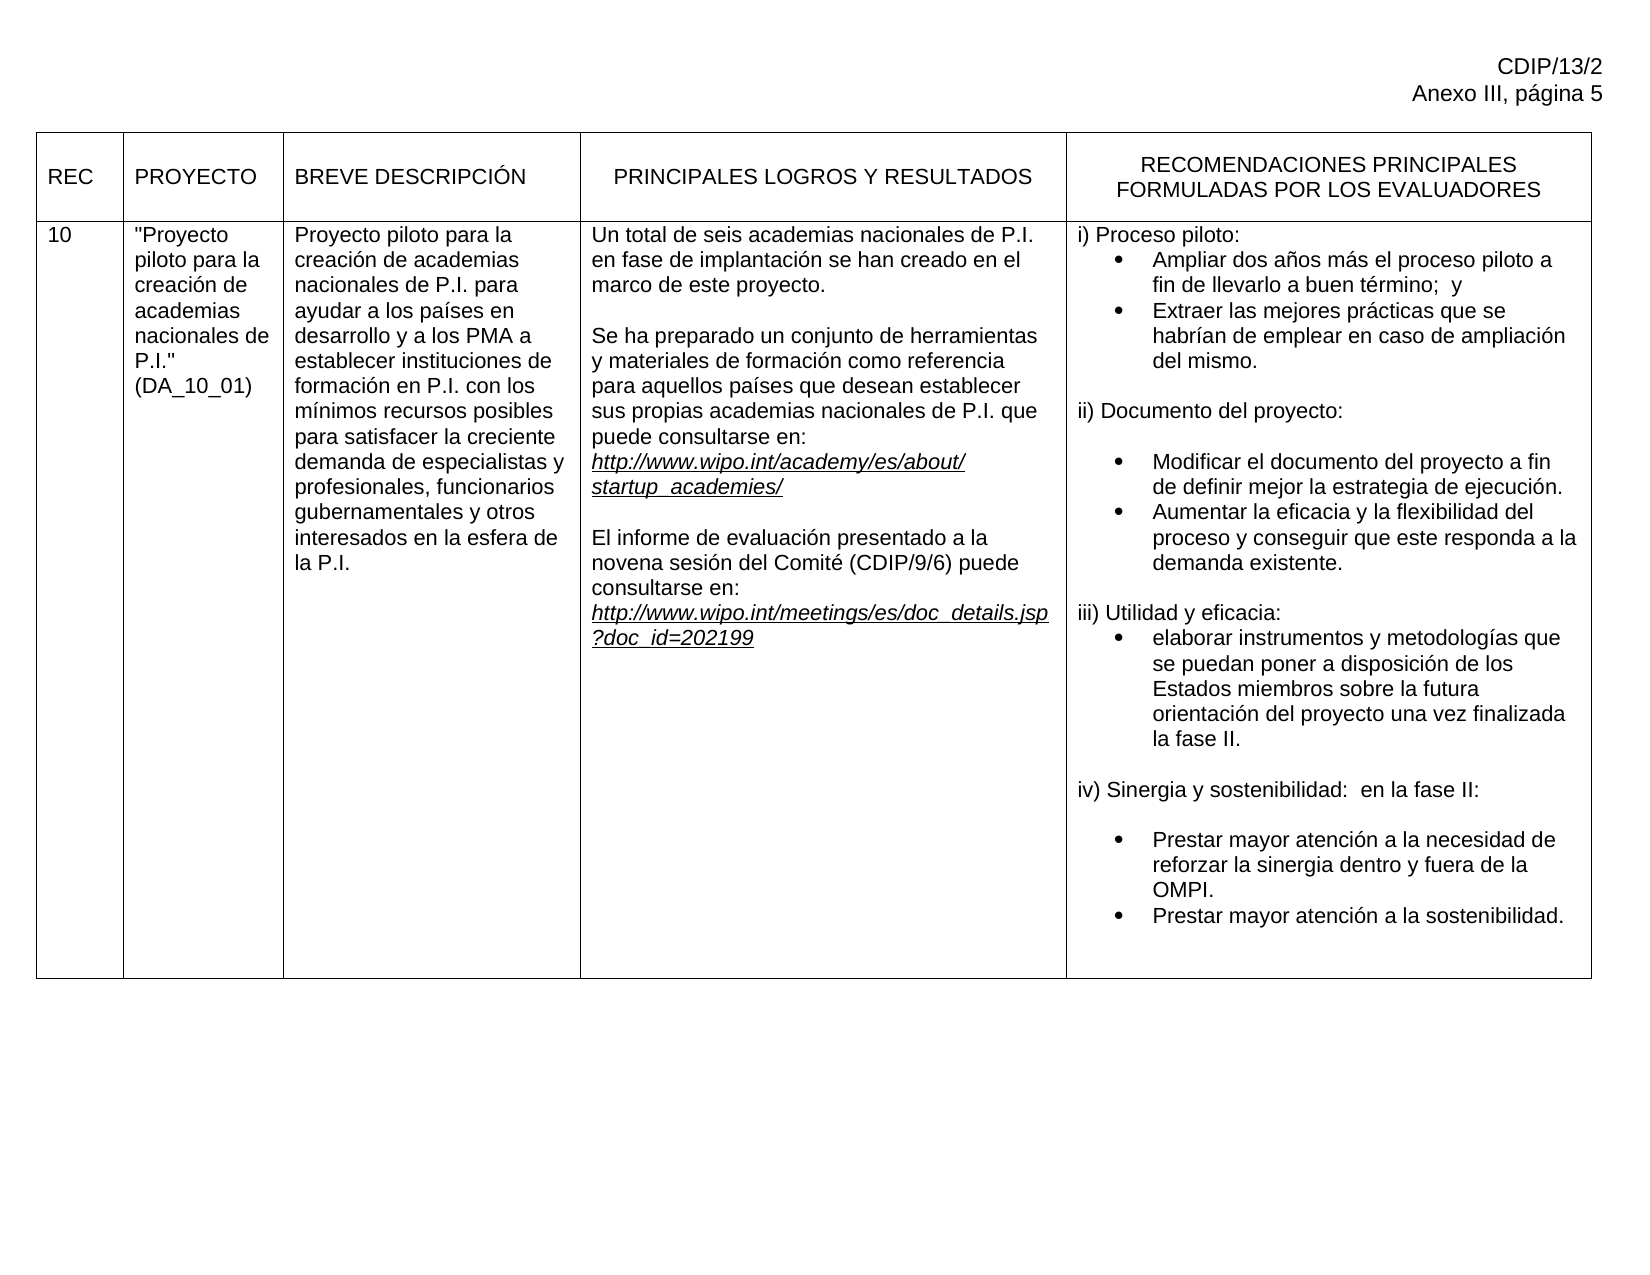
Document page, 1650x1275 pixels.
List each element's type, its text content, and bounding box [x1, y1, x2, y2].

table_header PRINCIPALES LOGROS Y RESULTADOS [581, 133, 1066, 221]
table_header RECOMENDACIONES PRINCIPALES FORMULADAS POR LOS EVALUADORES [1067, 133, 1591, 221]
table_cell 10 [37, 222, 123, 978]
table_cell i) Proceso piloto: Ampliar dos años más el proceso piloto a fin de llevarlo a buen término; y Extraer las mejores prácticas que se habrían de emplear en caso de ampliación del mismo. ii) Documento del proyecto: Modificar el documento del proyecto a fin de definir mejor la estrategia de ejecución. Aumentar la eficacia y la flexibilidad del proceso y conseguir que este responda a la demanda existente. iii) Utilidad y eficacia: elaborar instrumentos y metodologías que se puedan poner a disposición de los Estados miembros sobre la futura orientación del proyecto una vez finalizada la fase II. iv) Sinergia y sostenibilidad: en la fase II: Prestar mayor atención a la necesidad de reforzar la sinergia dentro y fuera de la OMPI. Prestar mayor atención a la sostenibilidad. [1067, 222, 1591, 978]
table_cell Proyecto piloto para la creación de academias nacionales de P.I. para ayudar a los países en desarrollo y a los PMA a establecer instituciones de formación en P.I. con los mínimos recursos posibles para satisfacer la creciente demanda de especialistas y profesionales, funcionarios gubernamentales y otros interesados en la esfera de la P.I. [284, 222, 580, 978]
table_cell Un total de seis academias nacionales de P.I. en fase de implantación se han creado en el marco de este proyecto. Se ha preparado un conjunto de herramientas y materiales de formación como referencia para aquellos países que desean establecer sus propias academias nacionales de P.I. que puede consultarse en: http://www.wipo.int/academy/es/about/startup_academies/ El informe de evaluación presentado a la novena sesión del Comité (CDIP/9/6) puede consultarse en: http://www.wipo.int/meetings/es/doc_details.jsp?doc_id=202199 [581, 222, 1066, 978]
table_header BREVE DESCRIPCIÓN [284, 133, 580, 221]
table_header PROYECTO [124, 133, 283, 221]
table_header REC [37, 133, 123, 221]
table_cell "Proyecto piloto para la creación de academias nacionales de P.I." (DA_10_01) [124, 222, 283, 978]
